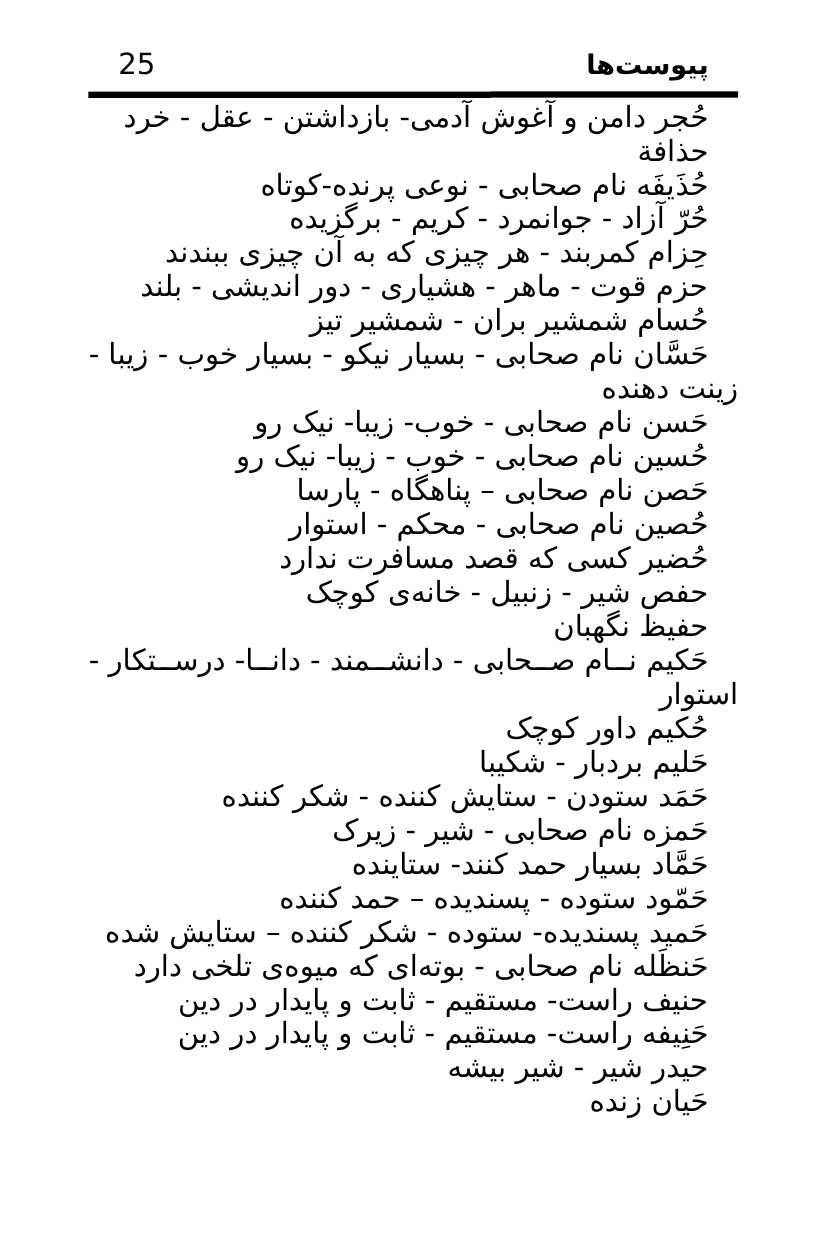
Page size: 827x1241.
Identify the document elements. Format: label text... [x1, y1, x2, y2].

text حَسَّان نام صحابی - بسیار نیکو - بسیار خوب - زیبا - زینت دهنده [89, 338, 738, 406]
text حفیظ نگهبان [89, 609, 738, 643]
text حفص شیر - زنبیل - خانه‌ی کوچک [89, 575, 738, 609]
text حنیف راست- مستقیم - ثابت و پایدار در دین [89, 983, 738, 1017]
text حِزام کمربند - هر چیزی که به آن چیزی ببندند [89, 236, 738, 270]
text حزم قوت - ماهر - هشیاری - دور اندیشی - بلند [89, 270, 738, 304]
text حَنِیفه راست- مستقیم - ثابت و پایدار در دین [89, 1017, 738, 1051]
text حَمَد ستودن - ستایش کننده - شکر کننده [89, 779, 738, 813]
text حیدر شیر - شیر بیشه [89, 1051, 738, 1085]
text حُضیر کسی که قصد مسافرت ندارد [89, 541, 738, 575]
text حَمزه نام صحابی - شیر - زیرک [89, 813, 738, 847]
text حُجر دامن و آغوش آدمی- بازداشتن - عقل - خرد [89, 100, 738, 134]
text حُسام شمشیر بران - شمشیر تیز [89, 304, 738, 338]
text حُسین نام صحابی - خوب - زیبا- نیک رو [89, 439, 738, 473]
text حَصن نام صحابی – پناهگاه - پارسا [89, 473, 738, 507]
text حَسن نام صحابی - خوب- زیبا- نیک رو [89, 406, 738, 439]
text حَمَّاد بسیار حمد کنند- ستاینده [89, 847, 738, 881]
text حُذَیفَه نام صحابی - نوعی پرنده-کوتاه [89, 168, 738, 202]
text حَیان زنده [89, 1085, 738, 1119]
text حَمّود ستوده - پسندیده – حمد کننده [89, 881, 738, 915]
text حُصین نام صحابی - محکم - استوار [89, 507, 738, 541]
text حَنظَله نام صحابی - بوته‌ای که میوه‌ی تلخی دارد [89, 949, 738, 983]
text حَکیم نام صحابی - دانشمند - دانا- درستکار - استوار [89, 643, 738, 711]
text حَمید پسندیده- ستوده - شکر کننده – ستایش شده [89, 915, 738, 949]
text حُکیم داور کوچک [89, 711, 738, 745]
text حُرّ آزاد - جوانمرد - کریم - برگزیده [89, 202, 738, 236]
text حذافة [89, 134, 738, 168]
text حَلیم بردبار - شکیبا [89, 745, 738, 779]
